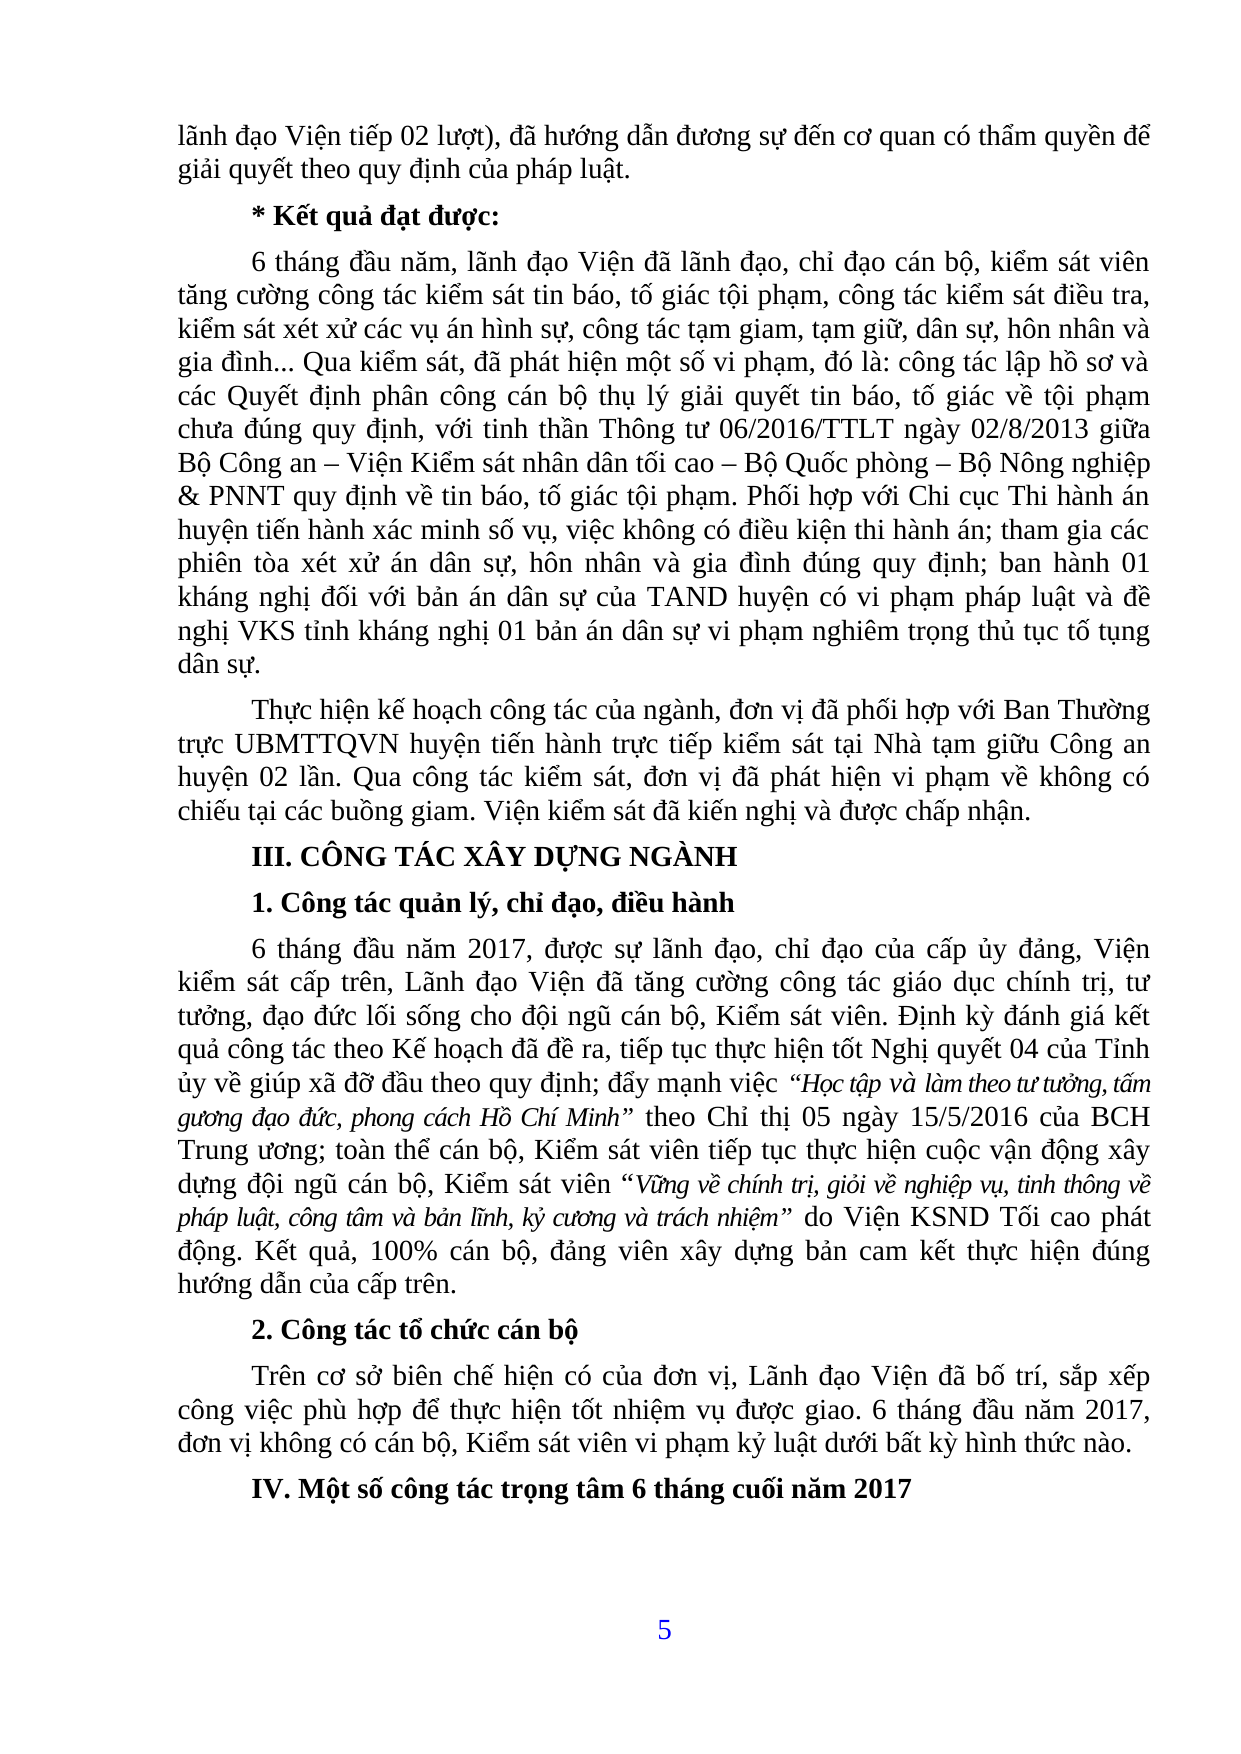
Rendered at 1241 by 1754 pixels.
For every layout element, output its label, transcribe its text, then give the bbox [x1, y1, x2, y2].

text III. CÔNG TÁC XÂY DỰNG NGÀNH [177, 839, 1152, 872]
text 2. Công tác tổ chức cán bộ [177, 1312, 1152, 1346]
text * Kết quả đạt được: [177, 198, 1152, 231]
text 6 tháng đầu năm 2017, được sự lãnh đạo, chỉ đạo của cấp ủy đảng, Viện kiểm sát cấp trên, Lãnh đạo Viện đã tăng cường công tác giáo dục chính trị, tư tưởng, đạo đức lối sống cho đội ngũ cán bộ, Kiểm sát viên. Định kỳ đánh giá kết quả công tác theo Kế hoạch đã đề ra, tiếp tục thực hiện tốt Nghị quyết 04 của Tỉnh ủy về giúp xã đỡ đầu theo quy định; đẩy mạnh việc “Học tập và làm theo tư tưởng, tấm gương đạo đức, phong cách Hồ Chí Minh” theo Chỉ thị 05 ngày 15/5/2016 của BCH Trung ương; toàn thể cán bộ, Kiểm sát viên tiếp tục thực hiện cuộc vận động xây dựng đội ngũ cán bộ, Kiểm sát viên “Vững về chính trị, giỏi về nghiệp vụ, tinh thông về pháp luật, công tâm và bản lĩnh, kỷ cương và trách nhiệm” do Viện KSND Tối cao phát động. Kết quả, 100% cán bộ, đảng viên xây dựng bản cam kết thực hiện đúng hướng dẫn của cấp trên. [177, 931, 1152, 1300]
text Thực hiện kế hoạch công tác của ngành, đơn vị đã phối hợp với Ban Thường trực UBMTTQVN huyện tiến hành trực tiếp kiểm sát tại Nhà tạm giữu Công an huyện 02 lần. Qua công tác kiểm sát, đơn vị đã phát hiện vi phạm về không có chiếu tại các buồng giam. Viện kiểm sát đã kiến nghị và được chấp nhận. [177, 692, 1152, 826]
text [177, 118, 1152, 185]
text 1. Công tác quản lý, chỉ đạo, điều hành [177, 885, 1152, 918]
text 6 tháng đầu năm, lãnh đạo Viện đã lãnh đạo, chỉ đạo cán bộ, kiểm sát viên tăng cường công tác kiểm sát tin báo, tố giác tội phạm, công tác kiểm sát điều tra, kiểm sát xét xử các vụ án hình sự, công tác tạm giam, tạm giữ, dân sự, hôn nhân và gia đình... Qua kiểm sát, đã phát hiện một số vi phạm, đó là: công tác lập hồ sơ và các Quyết định phân công cán bộ thụ lý giải quyết tin báo, tố giác về tội phạm chưa đúng quy định, với tinh thần Thông tư 06/2016/TTLT ngày 02/8/2013 giữa Bộ Công an – Viện Kiểm sát nhân dân tối cao – Bộ Quốc phòng – Bộ Nông nghiệp & PNNT quy định về tin báo, tố giác tội phạm. Phối hợp với Chi cục Thi hành án huyện tiến hành xác minh số vụ, việc không có điều kiện thi hành án; tham gia các phiên tòa xét xử án dân sự, hôn nhân và gia đình đúng quy định; ban hành 01 kháng nghị đối với bản án dân sự của TAND huyện có vi phạm pháp luật và đề nghị VKS tỉnh kháng nghị 01 bản án dân sự vi phạm nghiêm trọng thủ tục tố tụng dân sự. [177, 244, 1152, 680]
text Trên cơ sở biên chế hiện có của đơn vị, Lãnh đạo Viện đã bố trí, sắp xếp công việc phù hợp để thực hiện tốt nhiệm vụ được giao. 6 tháng đầu năm 2017, đơn vị không có cán bộ, Kiểm sát viên vi phạm kỷ luật dưới bất kỳ hình thức nào. [177, 1358, 1152, 1459]
text IV. Một số công tác trọng tâm 6 tháng cuối năm 2017 [177, 1472, 1152, 1505]
